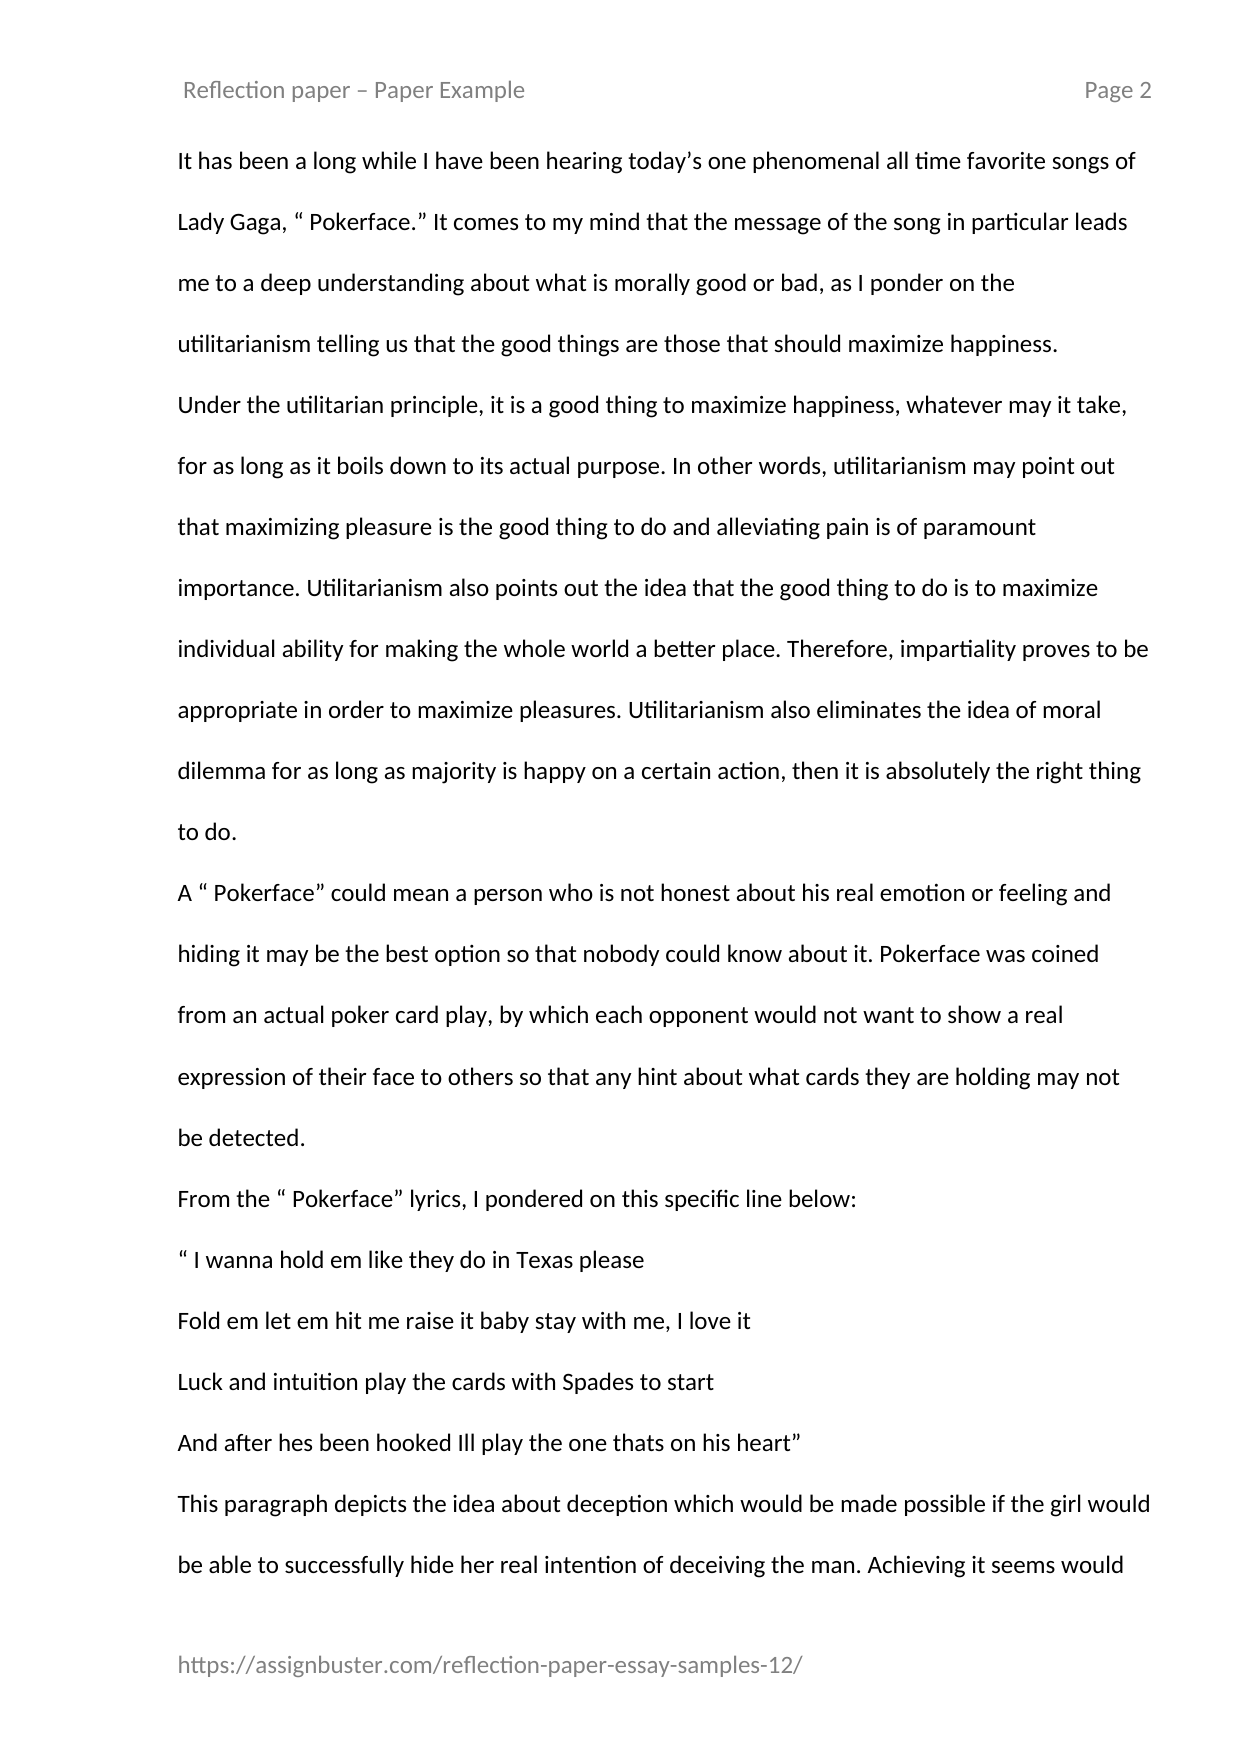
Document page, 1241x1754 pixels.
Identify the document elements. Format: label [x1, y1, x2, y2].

text [177, 145, 1152, 1579]
